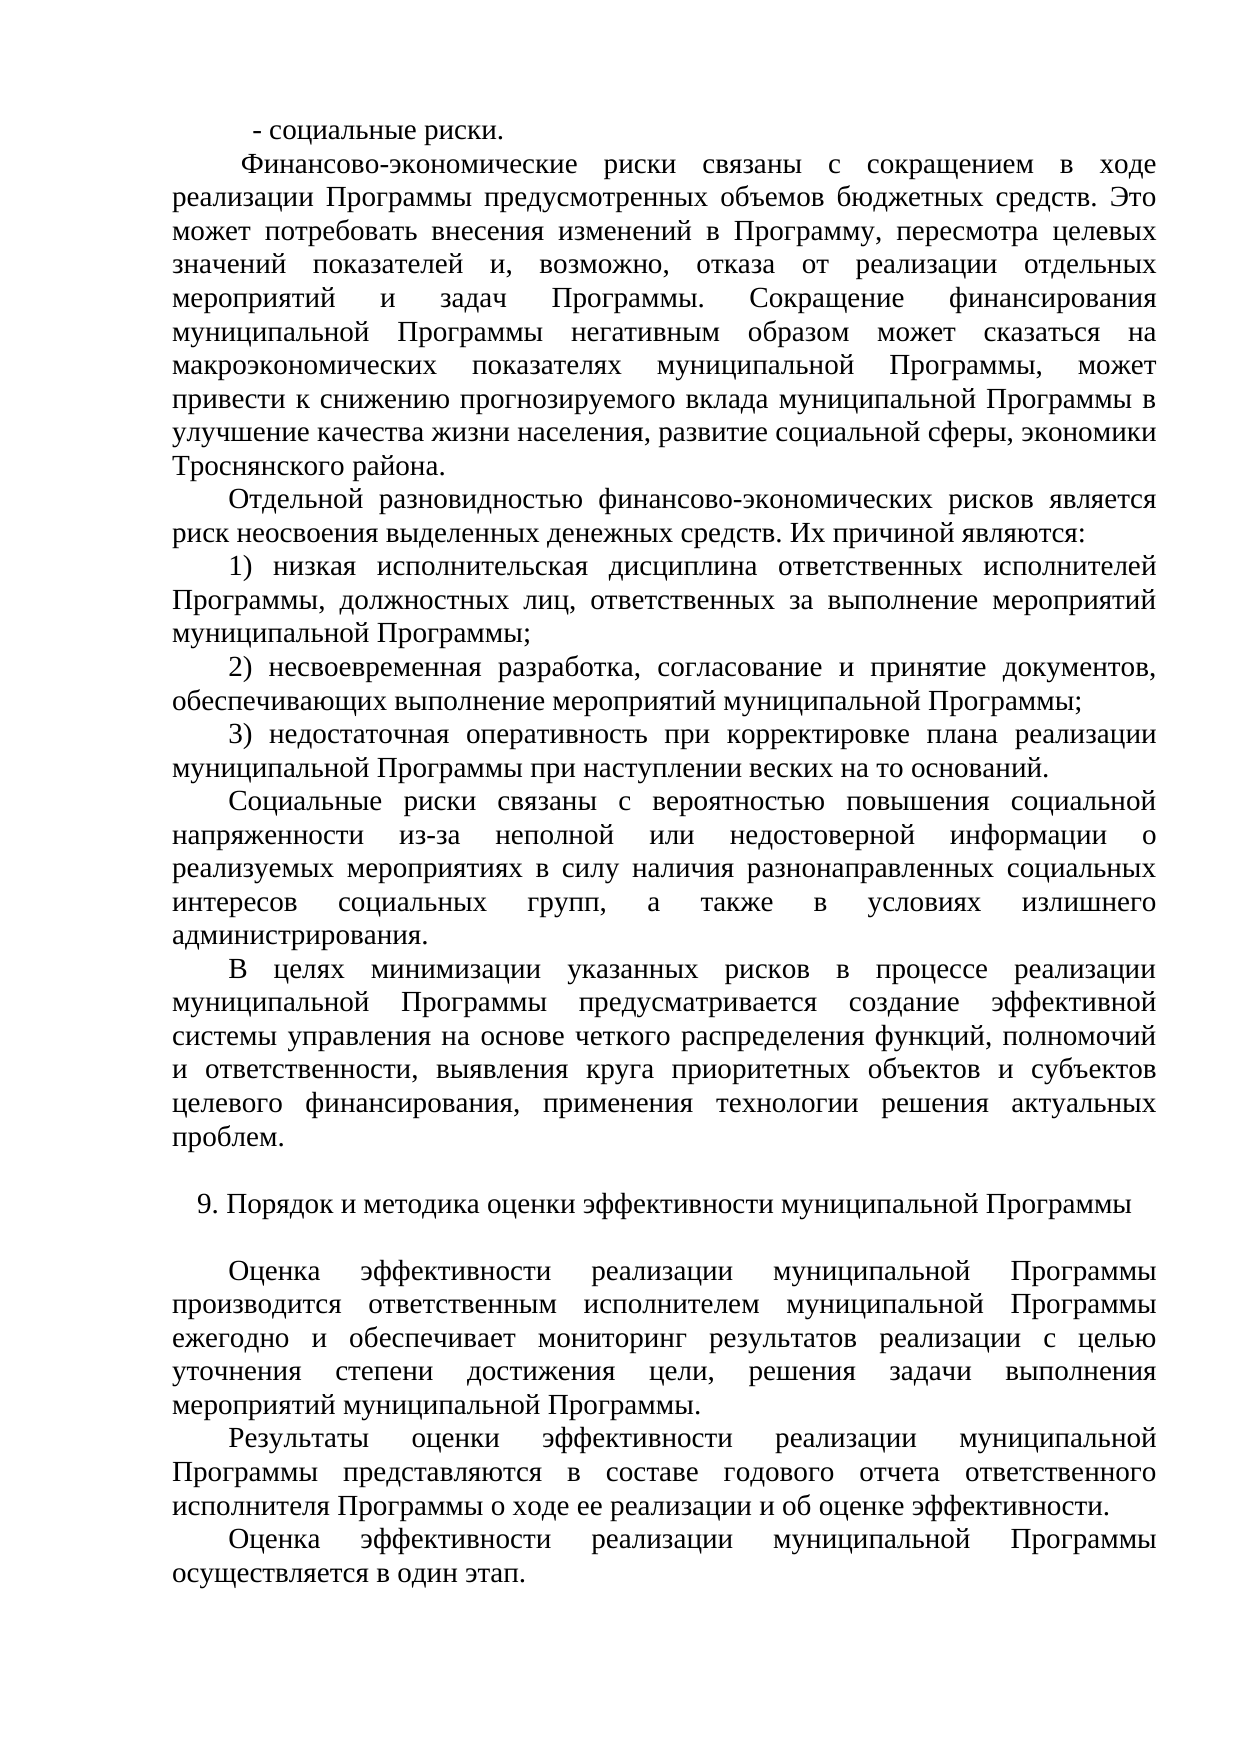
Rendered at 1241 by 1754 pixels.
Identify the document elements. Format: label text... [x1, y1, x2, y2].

text 2) несвоевременная разработка, согласование и принятие документов, обеспечивающих выполнение мероприятий муниципальной Программы; [172, 649, 1157, 716]
text 1) низкая исполнительская дисциплина ответственных исполнителей Программы, должностных лиц, ответственных за выполнение мероприятий муниципальной Программы; [172, 548, 1157, 649]
text Оценка эффективности реализации муниципальной Программы производится ответственным исполнителем муниципальной Программы ежегодно и обеспечивает мониторинг результатов реализации с целью уточнения степени достижения цели, решения задачи выполнения мероприятий муниципальной Программы. [172, 1253, 1157, 1421]
text Оценка эффективности реализации муниципальной Программы осуществляется в один этап. [172, 1521, 1157, 1588]
text 9. Порядок и методика оценки эффективности муниципальной Программы [172, 1186, 1157, 1219]
text Отдельной разновидностью финансово-экономических рисков является риск неосвоения выделенных денежных средств. Их причиной являются: [172, 481, 1157, 548]
text В целях минимизации указанных рисков в процессе реализации муниципальной Программы предусматривается создание эффективной системы управления на основе четкого распределения функций, полномочий и ответственности, выявления круга приоритетных объектов и субъектов целевого финансирования, применения технологии решения актуальных проблем. [172, 951, 1157, 1152]
text 3) недостаточная оперативность при корректировке плана реализации муниципальной Программы при наступлении веских на то оснований. [172, 716, 1157, 783]
text Социальные риски связаны с вероятностью повышения социальной напряженности из-за неполной или недостоверной информации о реализуемых мероприятиях в силу наличия разнонаправленных социальных интересов социальных групп, а также в условиях излишнего администрирования. [172, 783, 1157, 951]
text Финансово-экономические риски связаны с сокращением в ходе реализации Программы предусмотренных объемов бюджетных средств. Это может потребовать внесения изменений в Программу, пересмотра целевых значений показателей и, возможно, отказа от реализации отдельных мероприятий и задач Программы. Сокращение финансирования муниципальной Программы негативным образом может сказаться на макроэкономических показателях муниципальной Программы, может привести к снижению прогнозируемого вклада муниципальной Программы в улучшение качества жизни населения, развитие социальной сферы, экономики Троснянского района. [172, 146, 1157, 481]
text - социальные риски. [172, 112, 1157, 146]
text Результаты оценки эффективности реализации муниципальной Программы представляются в составе годового отчета ответственного исполнителя Программы о ходе ее реализации и об оценке эффективности. [172, 1421, 1157, 1521]
